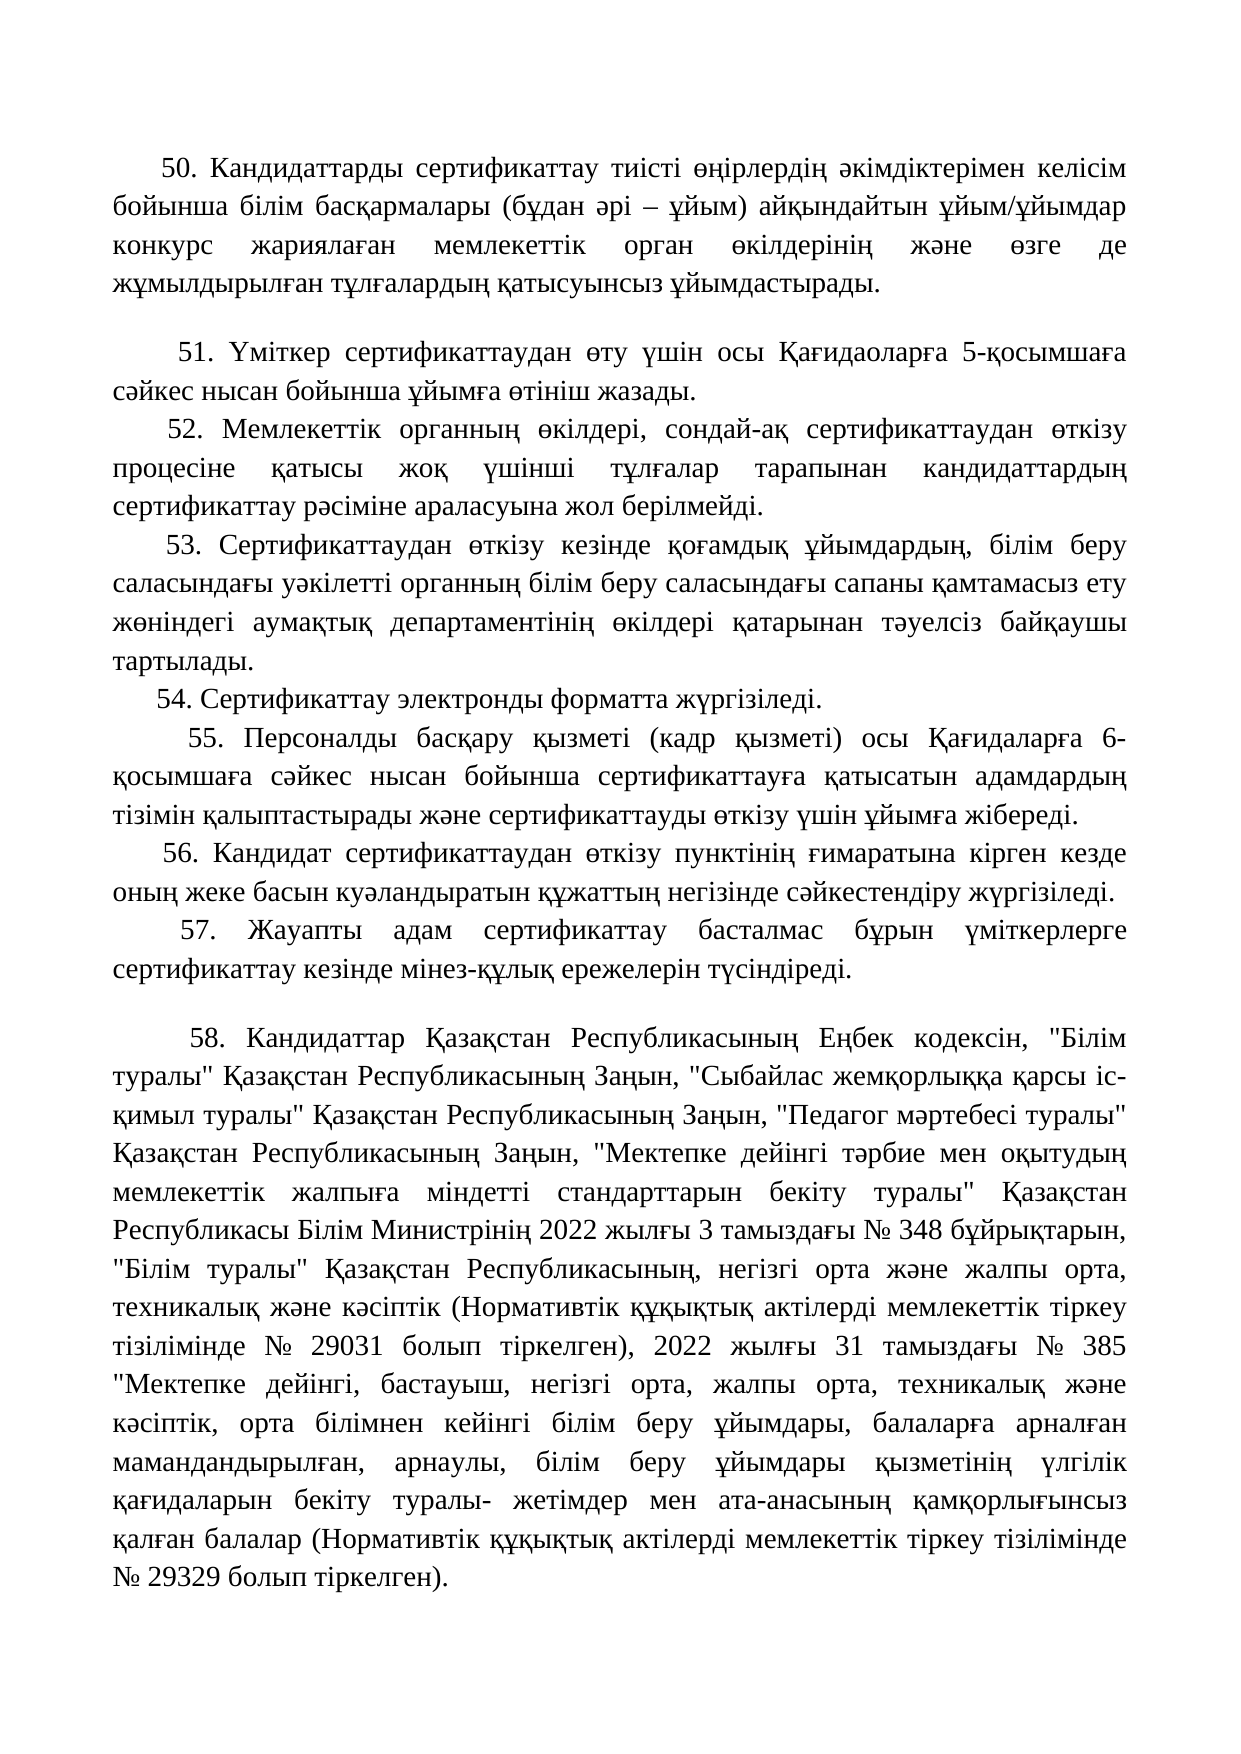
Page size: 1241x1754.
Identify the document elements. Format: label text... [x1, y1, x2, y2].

text 52. Мемлекеттік органның өкілдері, сондай-ақ сертификаттаудан өткізу процесіне қатысы жоқ үшінші тұлғалар тарапынан кандидаттардың сертификаттау рәсіміне араласуына жол берілмейді. [112, 411, 1128, 522]
text 51. Үміткер сертификаттаудан өту үшін осы Қағидаоларға 5-қосымшаға сәйкес нысан бойынша ұйымға өтініш жазады. [112, 334, 1128, 406]
text 58. Кандидаттар Қазақстан Республикасының Еңбек кодексін, "Білім туралы" Қазақстан Республикасының Заңын, "Сыбайлас жемқорлыққа қарсы іс-қимыл туралы" Қазақстан Республикасының Заңын, "Педагог мәртебесі туралы" Қазақстан Республикасының Заңын, "Мектепке дейінгі тәрбие мен оқытудың мемлекеттік жалпыға міндетті стандарттарын бекіту туралы" Қазақстан Республикасы Білім Министрінің 2022 жылғы 3 тамыздағы № 348 бұйрықтарын, "Білім туралы" Қазақстан Республикасының, негізгі орта және жалпы орта, техникалық және кәсіптік (Нормативтік құқықтық актілерді мемлекеттік тіркеу тізілімінде № 29031 болып тіркелген), 2022 жылғы 31 тамыздағы № 385 "Мектепке дейінгі, бастауыш, негізгі орта, жалпы орта, техникалық және кәсіптік, орта білімнен кейінгі білім беру ұйымдары, балаларға арналған мамандандырылған, арнаулы, білім беру ұйымдары қызметінің үлгілік қағидаларын бекіту туралы- жетімдер мен ата-анасының қамқорлығынсыз қалған балалар (Нормативтік құқықтық актілерді мемлекеттік тіркеу тізілімінде № 29329 болып тіркелген). [112, 1020, 1128, 1593]
text 55. Персоналды басқару қызметі (кадр қызметі) осы Қағидаларға 6-қосымшаға сәйкес нысан бойынша сертификаттауға қатысатын адамдардың тізімін қалыптастырады және сертификаттауды өткізу үшін ұйымға жібереді. [112, 720, 1128, 830]
text 56. Кандидат сертификаттаудан өткізу пунктінің ғимаратына кірген кезде оның жеке басын куәландыратын құжаттың негізінде сәйкестендіру жүргізіледі. [112, 835, 1128, 907]
text 50. Кандидаттарды сертификаттау тиісті өңірлердің әкімдіктерімен келісім бойынша білім басқармалары (бұдан әрі – ұйым) айқындайтын ұйым/ұйымдар конкурс жариялаған мемлекеттік орган өкілдерінің және өзге де жұмылдырылған тұлғалардың қатысуынсыз ұйымдастырады. [112, 150, 1128, 299]
text 53. Сертификаттаудан өткізу кезінде қоғамдық ұйымдардың, білім беру саласындағы уәкілетті органның білім беру саласындағы сапаны қамтамасыз ету жөніндегі аумақтық департаментінің өкілдері қатарынан тәуелсіз байқаушы тартылады. [112, 527, 1128, 676]
text 57. Жауапты адам сертификаттау басталмас бұрын үміткерлерге сертификаттау кезінде мінез-құлық ережелерін түсіндіреді. [112, 912, 1128, 984]
text 54. Сертификаттау электронды форматта жүргізіледі. [112, 681, 1128, 715]
